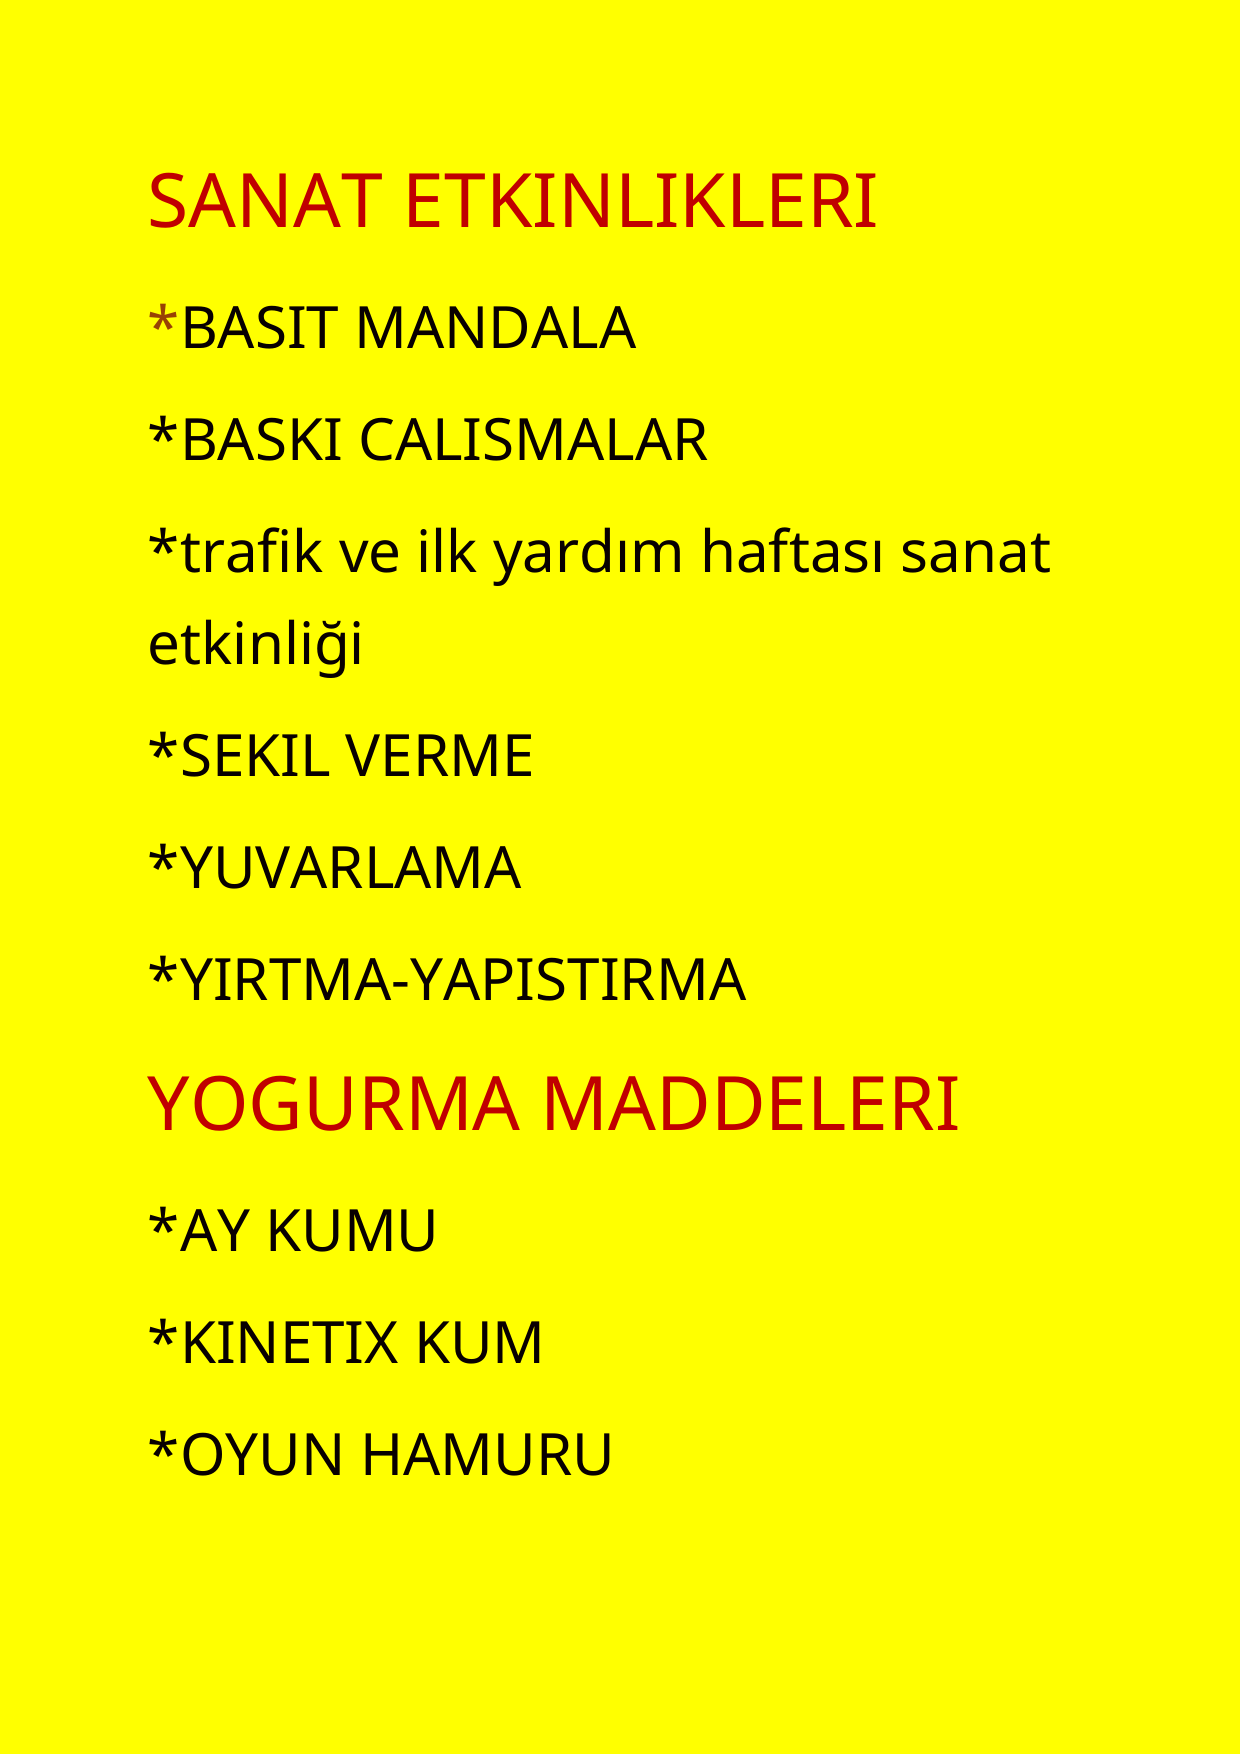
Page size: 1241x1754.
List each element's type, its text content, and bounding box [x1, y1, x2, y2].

text SANAT ETKINLIKLERI [148, 148, 1093, 250]
text *BASIT MANDALA [148, 286, 1093, 365]
text *BASKI CALISMALAR [148, 398, 1093, 478]
text *trafik ve ilk yardım haftası sanat etkinliği [148, 510, 1093, 681]
text *YUVARLAMA [148, 826, 1093, 906]
text *YIRTMA-YAPISTIRMA [148, 938, 1093, 1018]
text *AY KUMU [148, 1189, 1093, 1268]
text *KINETIX KUM [148, 1301, 1093, 1380]
text *OYUN HAMURU [148, 1413, 1093, 1493]
text *SEKIL VERME [148, 714, 1093, 793]
text YOGURMA MADDELERI [148, 1050, 1093, 1153]
